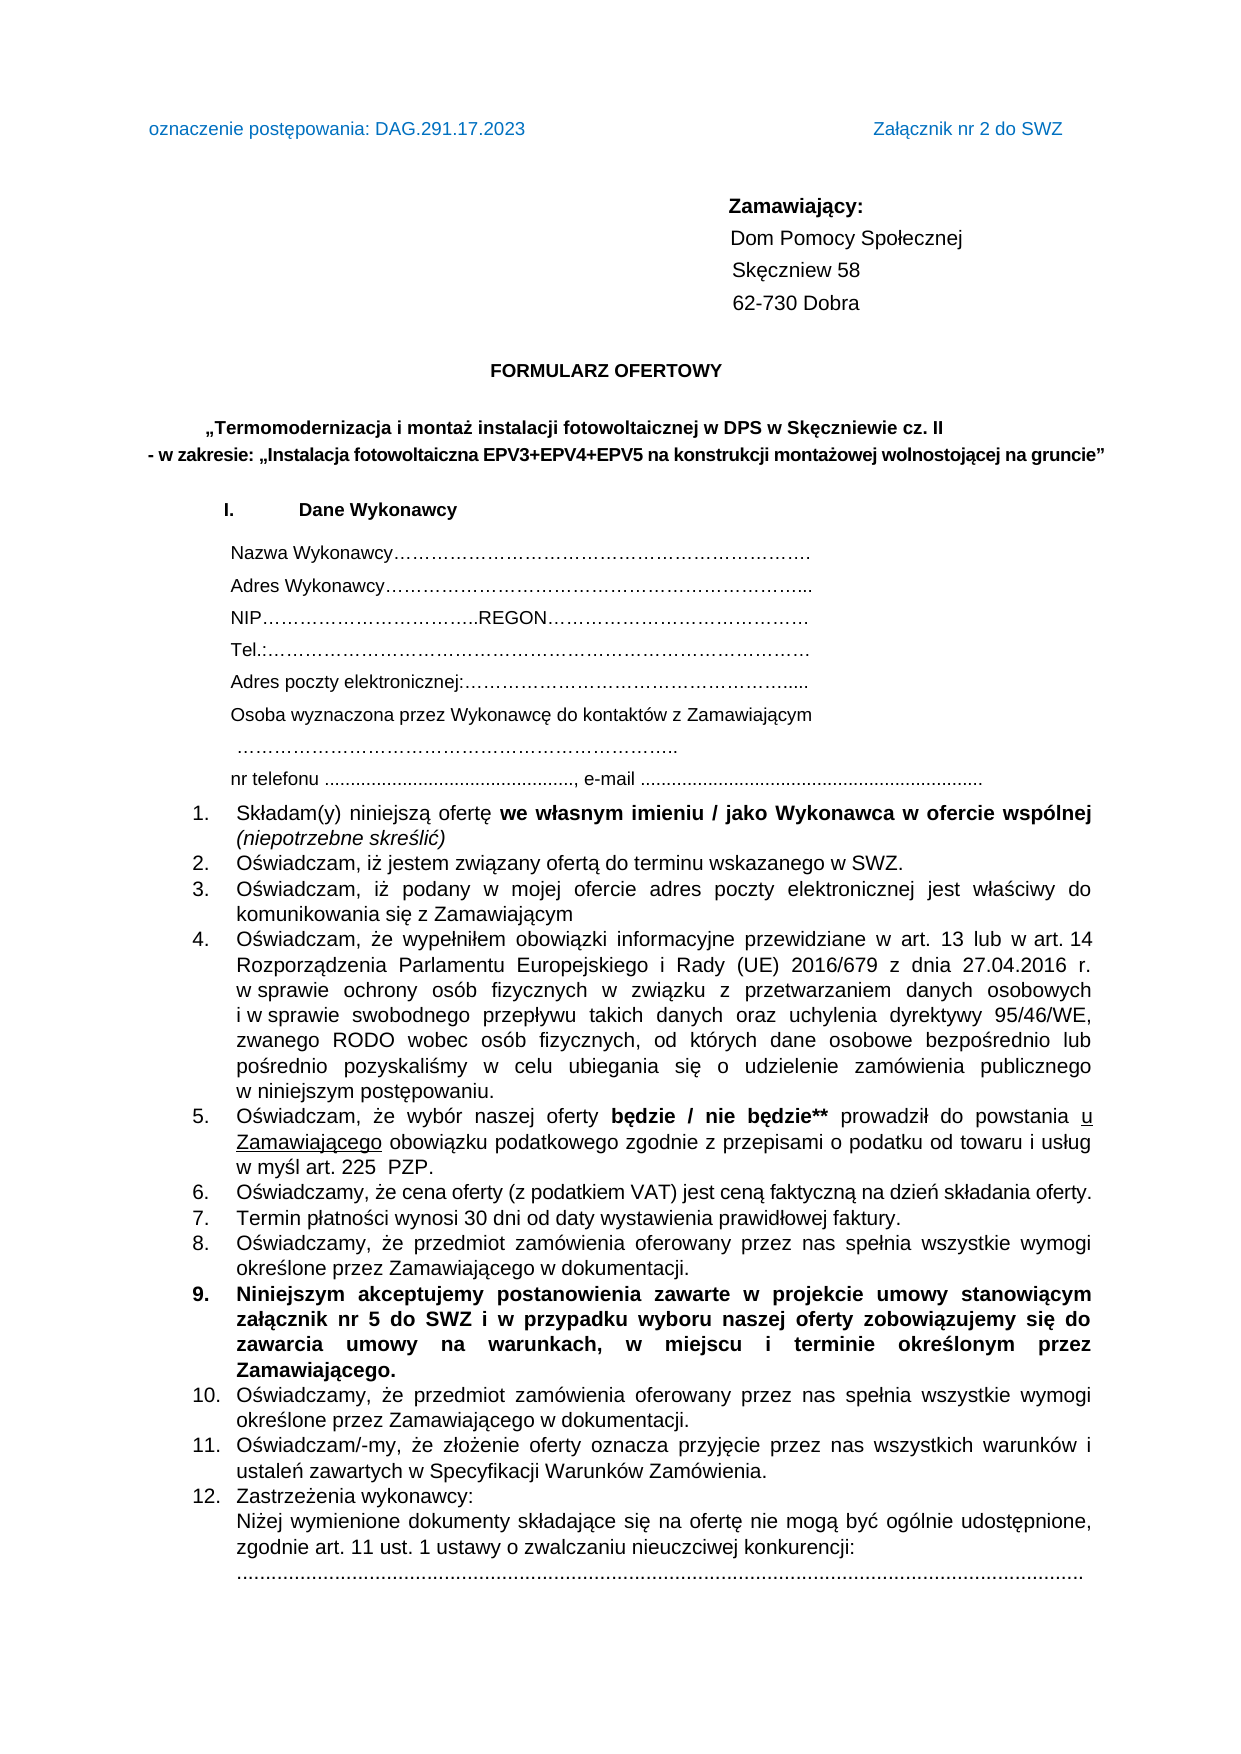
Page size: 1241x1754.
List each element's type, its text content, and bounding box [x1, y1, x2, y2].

list Oświadczam/-my, że złożenie oferty oznacza przyjęcie przez nas wszystkich warunków i ustaleń zawartych w Specyfikacji Warunków Zamówienia. [192, 1433, 1093, 1483]
list ................................................................................................................................................... [236, 1560, 1093, 1584]
text oznaczenie postępowania: DAG.291.17.2023 Załącznik nr 2 do SWZ [149, 118, 1064, 140]
list Oświadczamy, że cena oferty (z podatkiem VAT) jest ceną faktyczną na dzień składania oferty. [192, 1180, 1093, 1204]
text Nazwa Wykonawcy…………………………………………………………. [230, 542, 1069, 564]
list Termin płatności wynosi 30 dni od daty wystawienia prawidłowej faktury. [192, 1206, 1093, 1229]
list Oświadczam, że wypełniłem obowiązki informacyjne przewidziane w art. 13 lub w art. 14 Rozporządzenia Parlamentu Europejskiego i Rady (UE) 2016/679 z dnia 27.04.2016 r. w sprawie ochrony osób fizycznych w związku z przetwarzaniem danych osobowych i w sprawie swobodnego przepływu takich danych oraz uchylenia dyrektywy 95/46/WE, zwanego RODO wobec osób fizycznych, od których dane osobowe bezpośrednio lub pośrednio pozyskaliśmy w celu ubiegania się o udzielenie zamówienia publicznego w niniejszym postępowaniu. [192, 927, 1093, 1103]
text nr telefonu ................................................, e-mail .................................................................. [230, 768, 1069, 790]
text Zamawiający: [148, 194, 1065, 218]
text Osoba wyznaczona przez Wykonawcę do kontaktów z Zamawiającym …………………………………………………………….. [230, 704, 1069, 757]
list Oświadczam, iż podany w mojej ofercie adres poczty elektronicznej jest właściwy do komunikowania się z Zamawiającym [192, 876, 1093, 926]
list Niniejszym akceptujemy postanowienia zawarte w projekcie umowy stanowiącym załącznik nr 5 do SWZ i w przypadku wyboru naszej oferty zobowiązujemy się do zawarcia umowy na warunkach, w miejscu i terminie określonym przez Zamawiającego. [192, 1281, 1093, 1381]
list Składam(y) niniejszą ofertę we własnym imieniu / jako Wykonawca w ofercie wspólnej (niepotrzebne skreślić) [192, 801, 1093, 850]
text NIP……………………………..REGON…………………………………… [230, 607, 1069, 628]
text - w zakresie: „Instalacja fotowoltaiczna EPV3+EPV4+EPV5 na konstrukcji montażowej wolnostojącej na gruncie” [148, 444, 1107, 466]
text FORMULARZ OFERTOWY [148, 360, 1065, 381]
text „Termomodernizacja i montaż instalacji fotowoltaicznej w DPS w Skęczniewie cz. II [148, 417, 1092, 438]
text Adres poczty elektronicznej:……………………………………………..... [230, 671, 1069, 693]
list Oświadczam, że wybór naszej oferty będzie / nie będzie** prowadził do powstania u Zamawiającego obowiązku podatkowego zgodnie z przepisami o podatku od towaru i usług w myśl art. 225 PZP. [192, 1104, 1093, 1179]
text 62-730 Dobra [148, 290, 1065, 314]
text Dom Pomocy Społecznej [148, 226, 1065, 250]
list Oświadczamy, że przedmiot zamówienia oferowany przez nas spełnia wszystkie wymogi określone przez Zamawiającego w dokumentacji. [192, 1231, 1093, 1280]
list Niżej wymienione dokumenty składające się na ofertę nie mogą być ogólnie udostępnione, zgodnie art. 11 ust. 1 ustawy o zwalczaniu nieuczciwej konkurencji: [236, 1509, 1093, 1558]
text Adres Wykonawcy…………………………………………………………... [230, 574, 1069, 596]
text Skęczniew 58 [148, 258, 1065, 282]
text Tel.:…………………………………………………………………………… [230, 639, 1069, 661]
list Oświadczamy, że przedmiot zamówienia oferowany przez nas spełnia wszystkie wymogi określone przez Zamawiającego w dokumentacji. [192, 1383, 1093, 1432]
list Dane Wykonawcy [224, 499, 1093, 521]
list Zastrzeżenia wykonawcy: [192, 1484, 1093, 1508]
list Oświadczam, iż jestem związany ofertą do terminu wskazanego w SWZ. [192, 851, 1093, 875]
